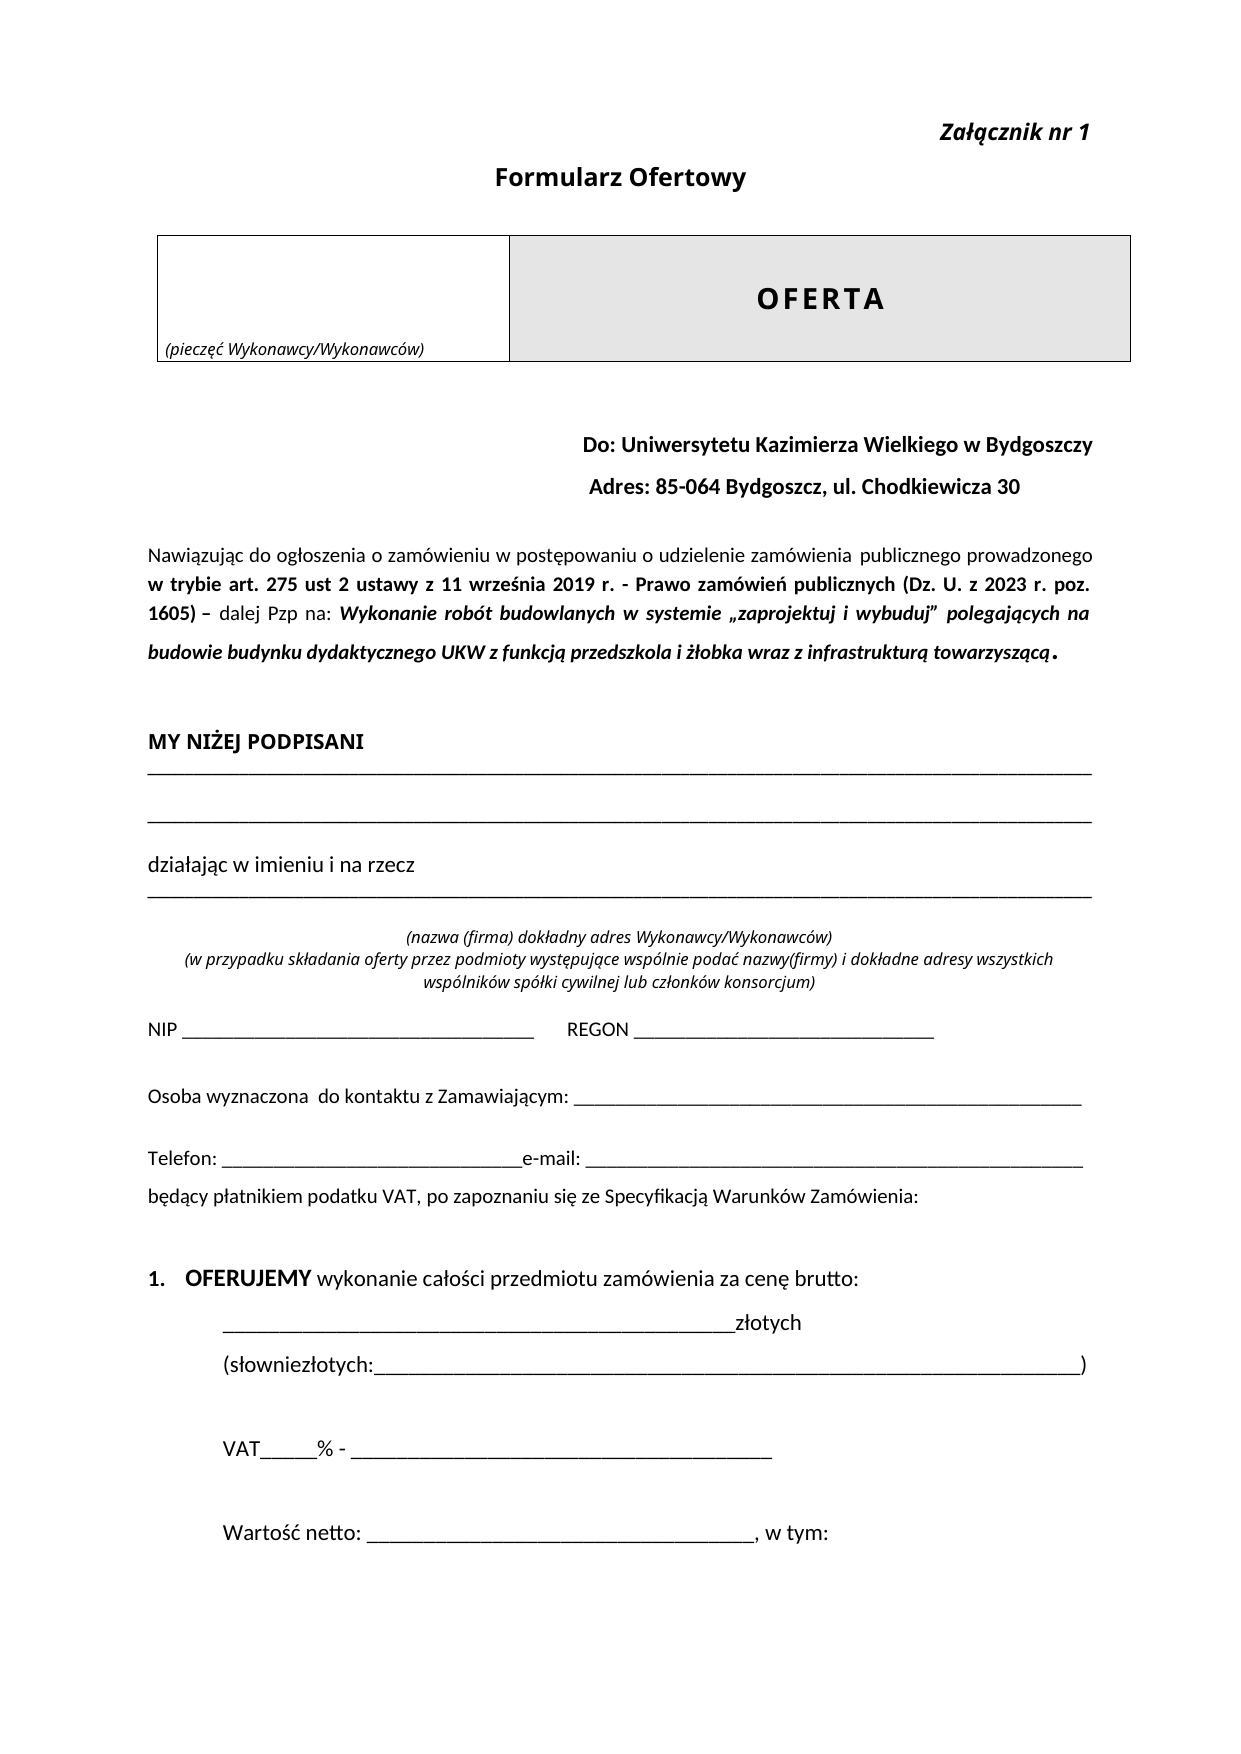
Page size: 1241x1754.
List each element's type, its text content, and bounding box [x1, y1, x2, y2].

list Adres: 85-064 Bydgoszcz, ul. Chodkiewicza 30 [497, 472, 1093, 500]
text (nazwa (firma) dokładny adres Wykonawcy/Wykonawców) [148, 925, 1093, 948]
text Wartość netto: __________________________________, w tym: [223, 1518, 1093, 1546]
table_header (pieczęć Wykonawcy/Wykonawców) [158, 236, 509, 361]
text Nawiązując do ogłoszenia o zamówieniu w postępowaniu o udzielenie zamówienia publicznego prowadzonego w trybie art. 275 ust 2 ustawy z 11 września 2019 r. - Prawo zamówień publicznych (Dz. U. z 2023 r. poz. 1605) – dalej Pzp na: Wykonanie robót budowlanych w systemie „zaprojektuj i wybuduj” polegających na budowie budynku dydaktycznego UKW z funkcją przedszkola i żłobka wraz z infrastrukturą towarzyszącą. [148, 542, 1093, 667]
text Osoba wyznaczona do kontaktu z Zamawiającym: _________________________________________________ [148, 1083, 1093, 1109]
text Do: Uniwersytetu Kazimierza Wielkiego w Bydgoszczy [148, 430, 1093, 458]
text działając w imieniu i na rzecz [148, 850, 1093, 878]
text Załącznik nr 1 [148, 116, 1093, 147]
list OFERUJEMY wykonanie całości przedmiotu zamówienia za cenę brutto: [148, 1262, 1093, 1293]
text MY NIŻEJ PODPISANI [148, 727, 1093, 755]
text VAT_____% - _____________________________________ [223, 1434, 1093, 1462]
text Telefon: _____________________________e-mail: ________________________________________________ [148, 1145, 1093, 1170]
text (w przypadku składania oferty przez podmioty występujące wspólnie podać nazwy(firmy) i dokładne adresy wszystkich wspólników spółki cywilnej lub członków konsorcjum) [148, 948, 1093, 993]
text będący płatnikiem podatku VAT, po zapoznaniu się ze Specyfikacją Warunków Zamówienia: [148, 1183, 1093, 1208]
text Formularz Ofertowy [148, 160, 1093, 194]
text _____________________________________________złotych [223, 1308, 1093, 1336]
table_header OFERTA [510, 236, 1130, 361]
text NIP __________________________________ REGON _____________________________ [148, 1016, 1093, 1041]
text (słowniezłotych:______________________________________________________________) [223, 1350, 1093, 1378]
